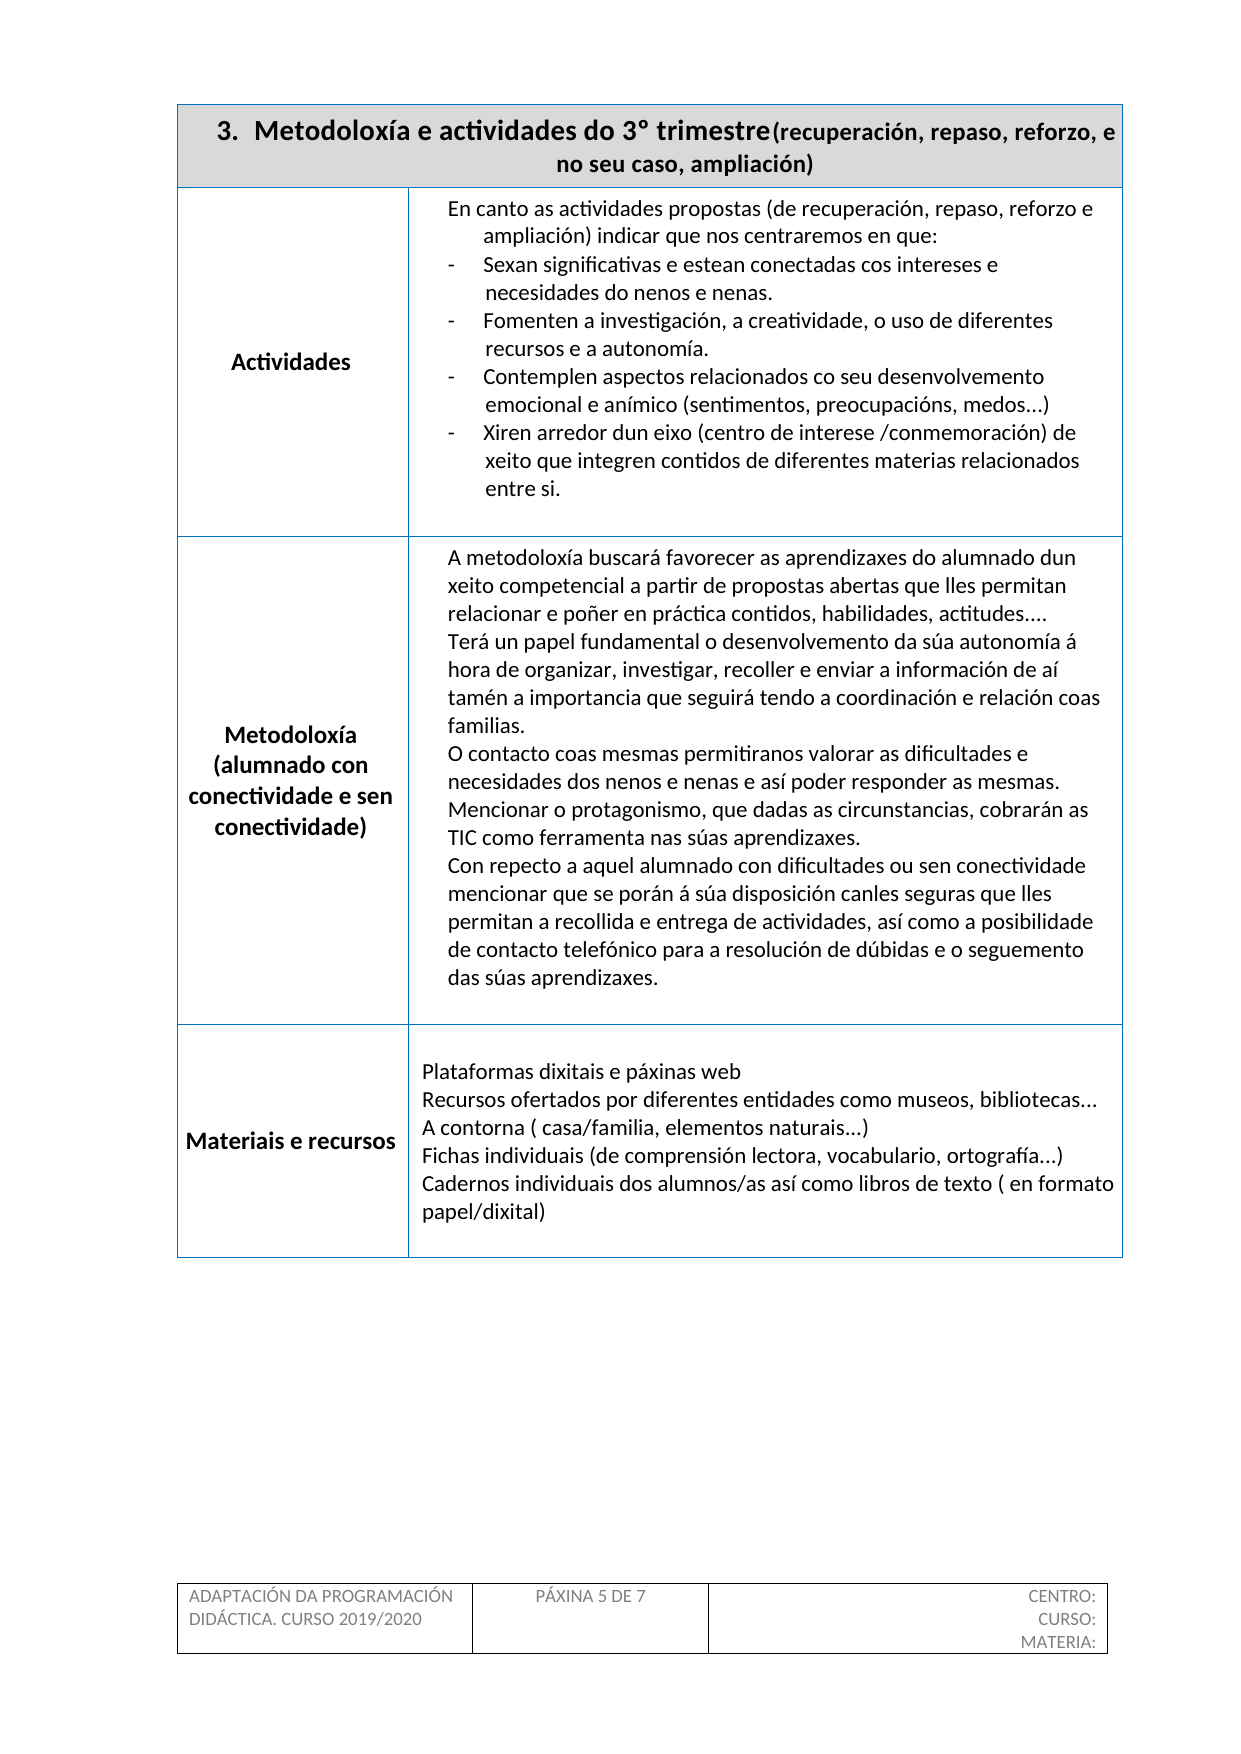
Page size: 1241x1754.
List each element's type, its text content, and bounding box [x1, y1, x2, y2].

table_cell Metodoloxía (alumnado con conectividade e sen conectividade) [178, 537, 408, 1023]
table_header Metodoloxía e actividades do 3º trimestre(recuperación, repaso, reforzo, e no seu caso, ampliación) [178, 105, 1122, 187]
table_cell A metodoloxía buscará favorecer as aprendizaxes do alumnado dun xeito competencial a partir de propostas abertas que lles permitan relacionar e poñer en práctica contidos, habilidades, actitudes.... Terá un papel fundamental o desenvolvemento da súa autonomía á hora de organizar, investigar, recoller e enviar a información de aí tamén a importancia que seguirá tendo a coordinación e relación coas familias. O contacto coas mesmas permitiranos valorar as dificultades e necesidades dos nenos e nenas e así poder responder as mesmas. Mencionar o protagonismo, que dadas as circunstancias, cobrarán as TIC como ferramenta nas súas aprendizaxes. Con repecto a aquel alumnado con dificultades ou sen conectividade mencionar que se porán á súa disposición canles seguras que lles permitan a recollida e entrega de actividades, así como a posibilidade de contacto telefónico para a resolución de dúbidas e o seguemento das súas aprendizaxes. [409, 537, 1122, 1023]
table_cell Plataformas dixitais e páxinas web Recursos ofertados por diferentes entidades como museos, bibliotecas... A contorna ( casa/familia, elementos naturais...) Fichas individuais (de comprensión lectora, vocabulario, ortografía...) Cadernos individuais dos alumnos/as así como libros de texto ( en formato papel/dixital) [409, 1025, 1122, 1257]
table_cell En canto as actividades propostas (de recuperación, repaso, reforzo e ampliación) indicar que nos centraremos en que: Sexan significativas e estean conectadas cos intereses e necesidades do nenos e nenas. Fomenten a investigación, a creatividade, o uso de diferentes recursos e a autonomía. Contemplen aspectos relacionados co seu desenvolvemento emocional e anímico (sentimentos, preocupacións, medos...) Xiren arredor dun eixo (centro de interese /conmemoración) de xeito que integren contidos de diferentes materias relacionados entre si. [409, 188, 1122, 536]
table_cell Materiais e recursos [178, 1025, 408, 1257]
table_cell Actividades [178, 188, 408, 536]
